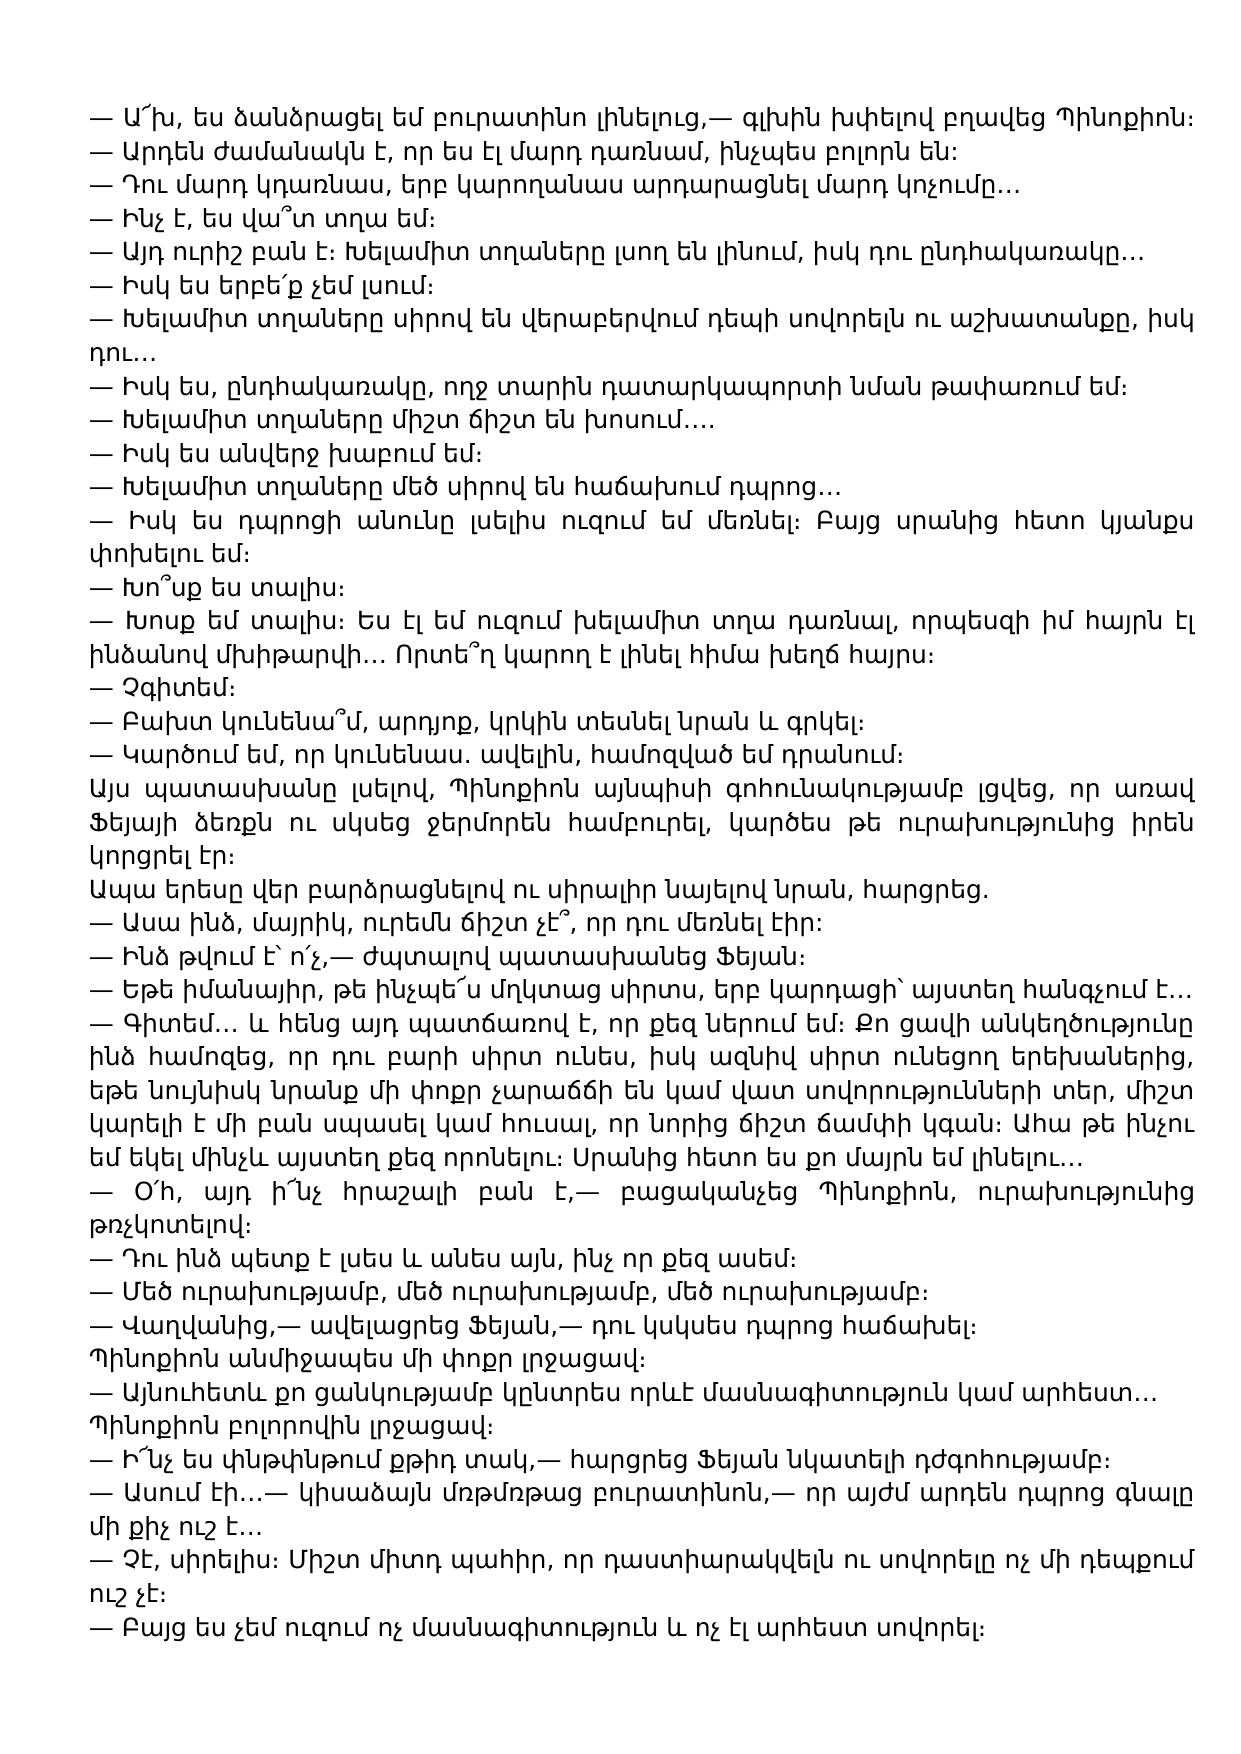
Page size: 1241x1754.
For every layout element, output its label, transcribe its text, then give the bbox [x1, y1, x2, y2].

text — Մեծ ուրախությամբ, մեծ ուրախությամբ, մեծ ուրախությամբ։ [89, 1277, 1196, 1307]
text — Դու ինձ պետք է լսես և անես այն, ինչ որ քեզ ասեմ։ [89, 1244, 1196, 1273]
text Այս պատասխանը լսելով, Պինոքիոն այնպիսի գոհունակությամբ լցվեց, որ առավ Ֆեյայի ձեռքն ու սկսեց ջերմորեն համբուրել, կարծես թե ուրախությունից իրեն կորցրել էր։ [89, 774, 1196, 871]
text — Ինձ թվում է՝ ո՛չ,— ժպտալով պատասխանեց Ֆեյան։ [89, 942, 1196, 971]
text — Ասում էի…— կիսաձայն մռթմռթաց բուրատինոն,— որ այժմ արդեն դպրոց գնալը մի քիչ ուշ է… [89, 1479, 1196, 1541]
text Պինոքիոն անմիջապես մի փոքր լրջացավ։ [89, 1344, 1196, 1374]
text Ապա երեսը վեր բարձրացնելով ու սիրալիր նայելով նրան, հարցրեց. [89, 875, 1196, 904]
text Պինոքիոն բոլորովին լրջացավ։ [89, 1412, 1196, 1441]
text — Իսկ ես դպրոցի անունը լսելիս ուզում եմ մեռնել։ Բայց սրանից հետո կյանքս փոխելու եմ։ [89, 506, 1196, 569]
text — Ասա ինձ, մայրիկ, ուրեմն ճիշտ չէ՞, որ դու մեռնել էիր: [89, 908, 1196, 938]
text — Խելամիտ տղաները սիրով են վերաբերվում դեպի սովորելն ու աշխատանքը, իսկ դու… [89, 305, 1196, 367]
text — Խոսք եմ տալիս։ Ես էլ եմ ուզում խելամիտ տղա դառնալ, որպեսզի իմ հայրն էլ ինձանով մխիթարվի… Որտե՞ղ կարող է լինել հիմա խեղճ հայրս։ [89, 607, 1196, 669]
text — Կարծում եմ, որ կունենաս. ավելին, համոզված եմ դրանում։ [89, 741, 1196, 770]
text — Բախտ կունենա՞մ, արդյոք, կրկին տեսնել նրան և գրկել։ [89, 707, 1196, 736]
text — Ի՜նչ ես փնթփնթում քթիդ տակ,— հարցրեց Ֆեյան նկատելի դժգոհությամբ։ [89, 1445, 1196, 1474]
text — Իսկ ես, ընդհակառակը, ողջ տարին դատարկապորտի նման թափառում եմ։ [89, 372, 1196, 401]
text — Ինչ է, ես վա՞տ տղա եմ։ [89, 204, 1196, 233]
text — Խելամիտ տղաները մեծ սիրով են հաճախում դպրոց… [89, 472, 1196, 502]
text — O՛հ, այդ ի՜նչ հրաշալի բան է,— բացականչեց Պինոքիոն, ուրախությունից թռչկոտելով։ [89, 1177, 1196, 1239]
text — Այնուհետև քո ցանկությամբ կընտրես որևէ մասնագիտություն կամ արհեստ… [89, 1378, 1196, 1407]
text — Եթե իմանայիր, թե ինչպե՜ս մղկտաց սիրտս, երբ կարդացի՝ այստեղ հանգչում է… [89, 976, 1196, 1005]
text — Չգիտեմ։ [89, 674, 1196, 703]
text — Իսկ ես երբե՛ք չեմ լսում։ [89, 271, 1196, 300]
text — Այդ ուրիշ բան է։ Խելամիտ տղաները լսող են լինում, իսկ դու ընդհակառակը… [89, 238, 1196, 267]
text — Ա՜խ, ես ձանձրացել եմ բուրատինո լինելուց,— գլխին խփելով բղավեց Պինոքիոն։— Արդեն ժամանակն է, որ ես էլ մարդ դառնամ, ինչպես բոլորն են: [89, 103, 1196, 166]
text — Դու մարդ կդառնաս, երբ կարողանաս արդարացնել մարդ կոչումը… [89, 171, 1196, 200]
text — Գիտեմ… և հենց այդ պատճառով է, որ քեզ ներում եմ։ Քո ցավի անկեղծությունը ինձ համոզեց, որ դու բարի սիրտ ունես, իսկ ազնիվ սիրտ ունեցող երեխաներից, եթե նույնիսկ նրանք մի փոքր չարաճճի են կամ վատ սովորությունների տեր, միշտ կարելի է մի բան սպասել կամ հուսալ, որ նորից ճիշտ ճամփի կգան։ Ահա թե ինչու եմ եկել մինչև այստեղ քեզ որոնելու։ Սրանից հետո ես քո մայրն եմ լինելու… [89, 1009, 1196, 1172]
text — Չէ, սիրելիս։ Միշտ միտդ պահիր, որ դաստիարակվելն ու սովորելը ոչ մի դեպքում ուշ չէ։ [89, 1546, 1196, 1608]
text — Իսկ ես անվերջ խաբում եմ։ [89, 439, 1196, 468]
text — Խելամիտ տղաները միշտ ճիշտ են խոսում…. [89, 405, 1196, 434]
text — Խո՞սք ես տալիս։ [89, 573, 1196, 602]
text — Բայց ես չեմ ուզում ոչ մասնագիտություն և ոչ էլ արհեստ սովորել։ [89, 1613, 1196, 1642]
text — Վաղվանից,— ավելացրեց Ֆեյան,— դու կսկսես դպրոց հաճախել։ [89, 1311, 1196, 1340]
